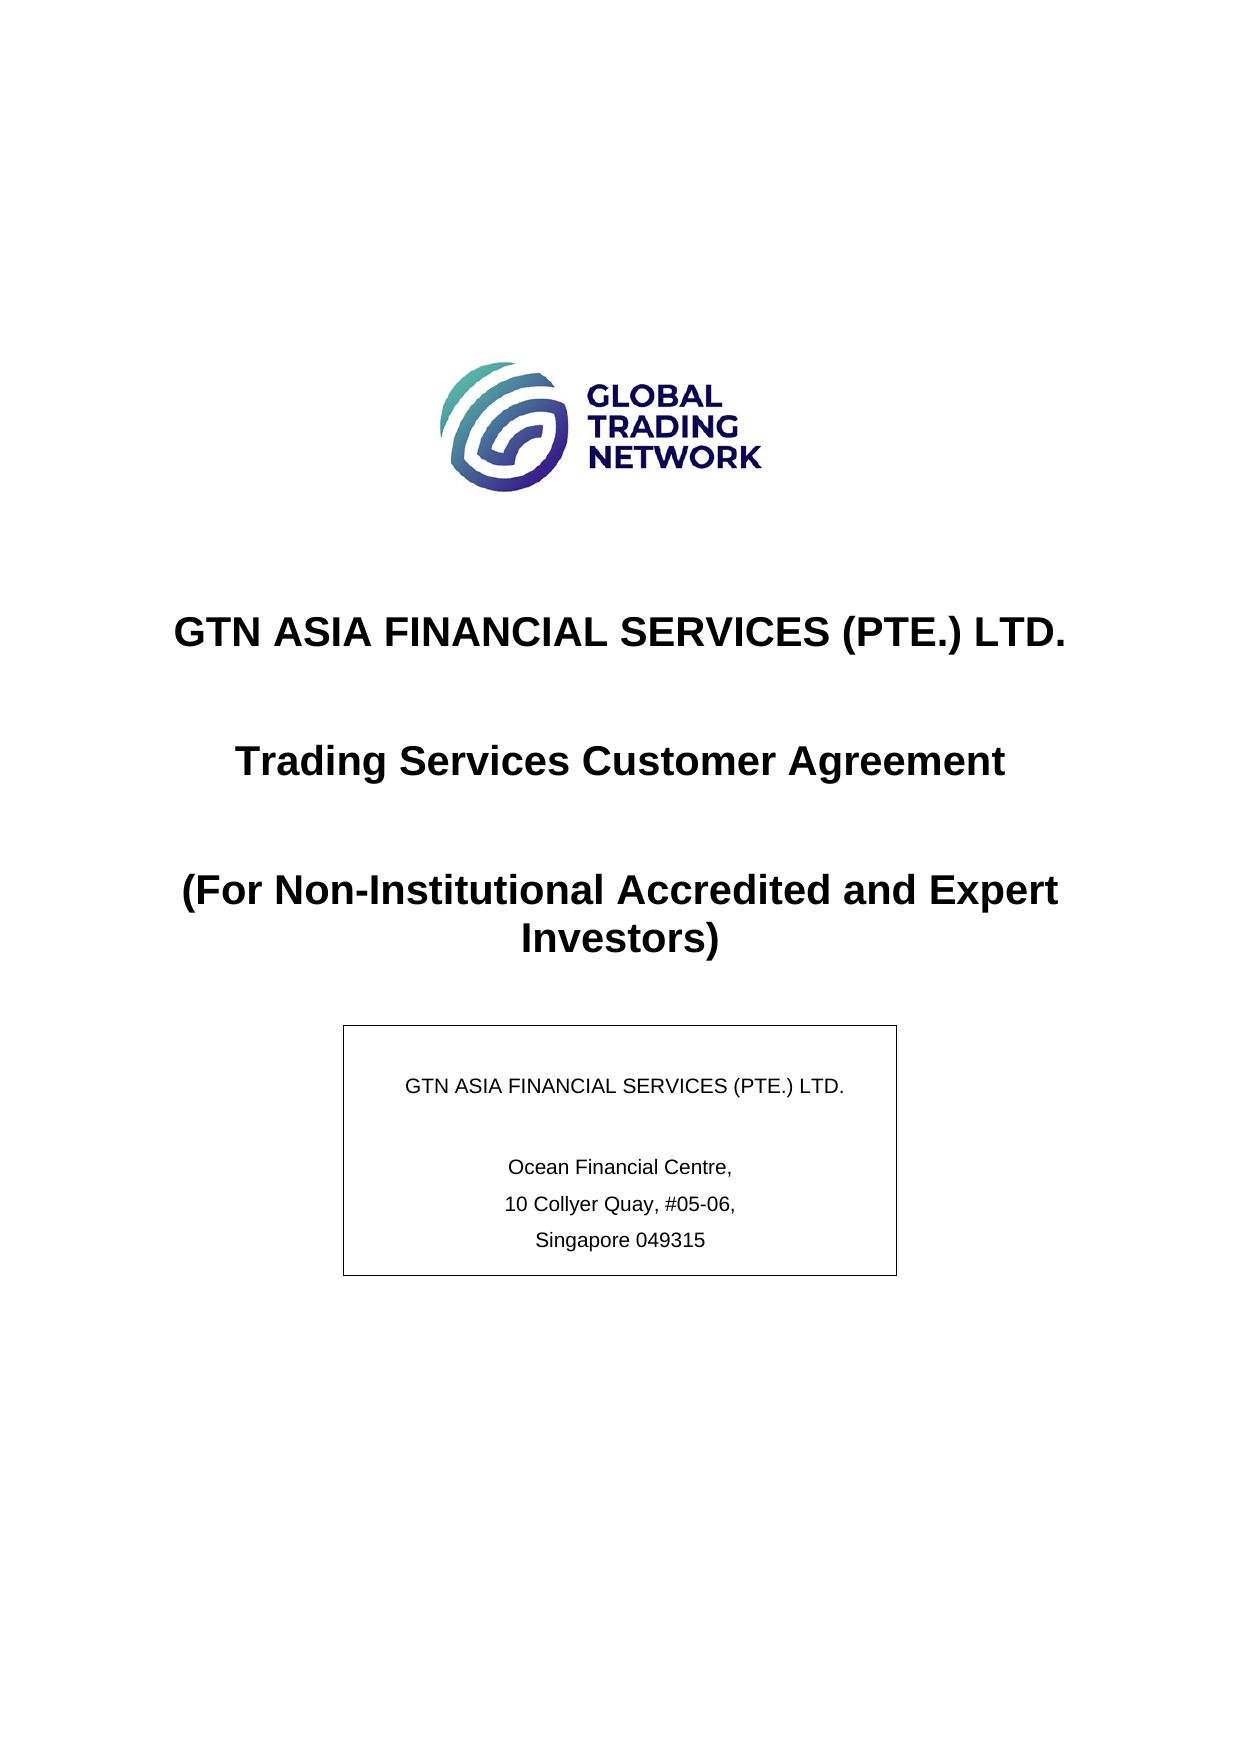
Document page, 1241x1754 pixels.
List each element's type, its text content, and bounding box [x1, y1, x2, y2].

text GTN ASIA FINANCIAL SERVICES (PTE.) LTD. [150, 607, 1090, 655]
picture [421, 343, 780, 510]
text (For Non-Institutional Accredited and Expert Investors) [150, 866, 1090, 961]
text Trading Services Customer Agreement [150, 736, 1090, 784]
